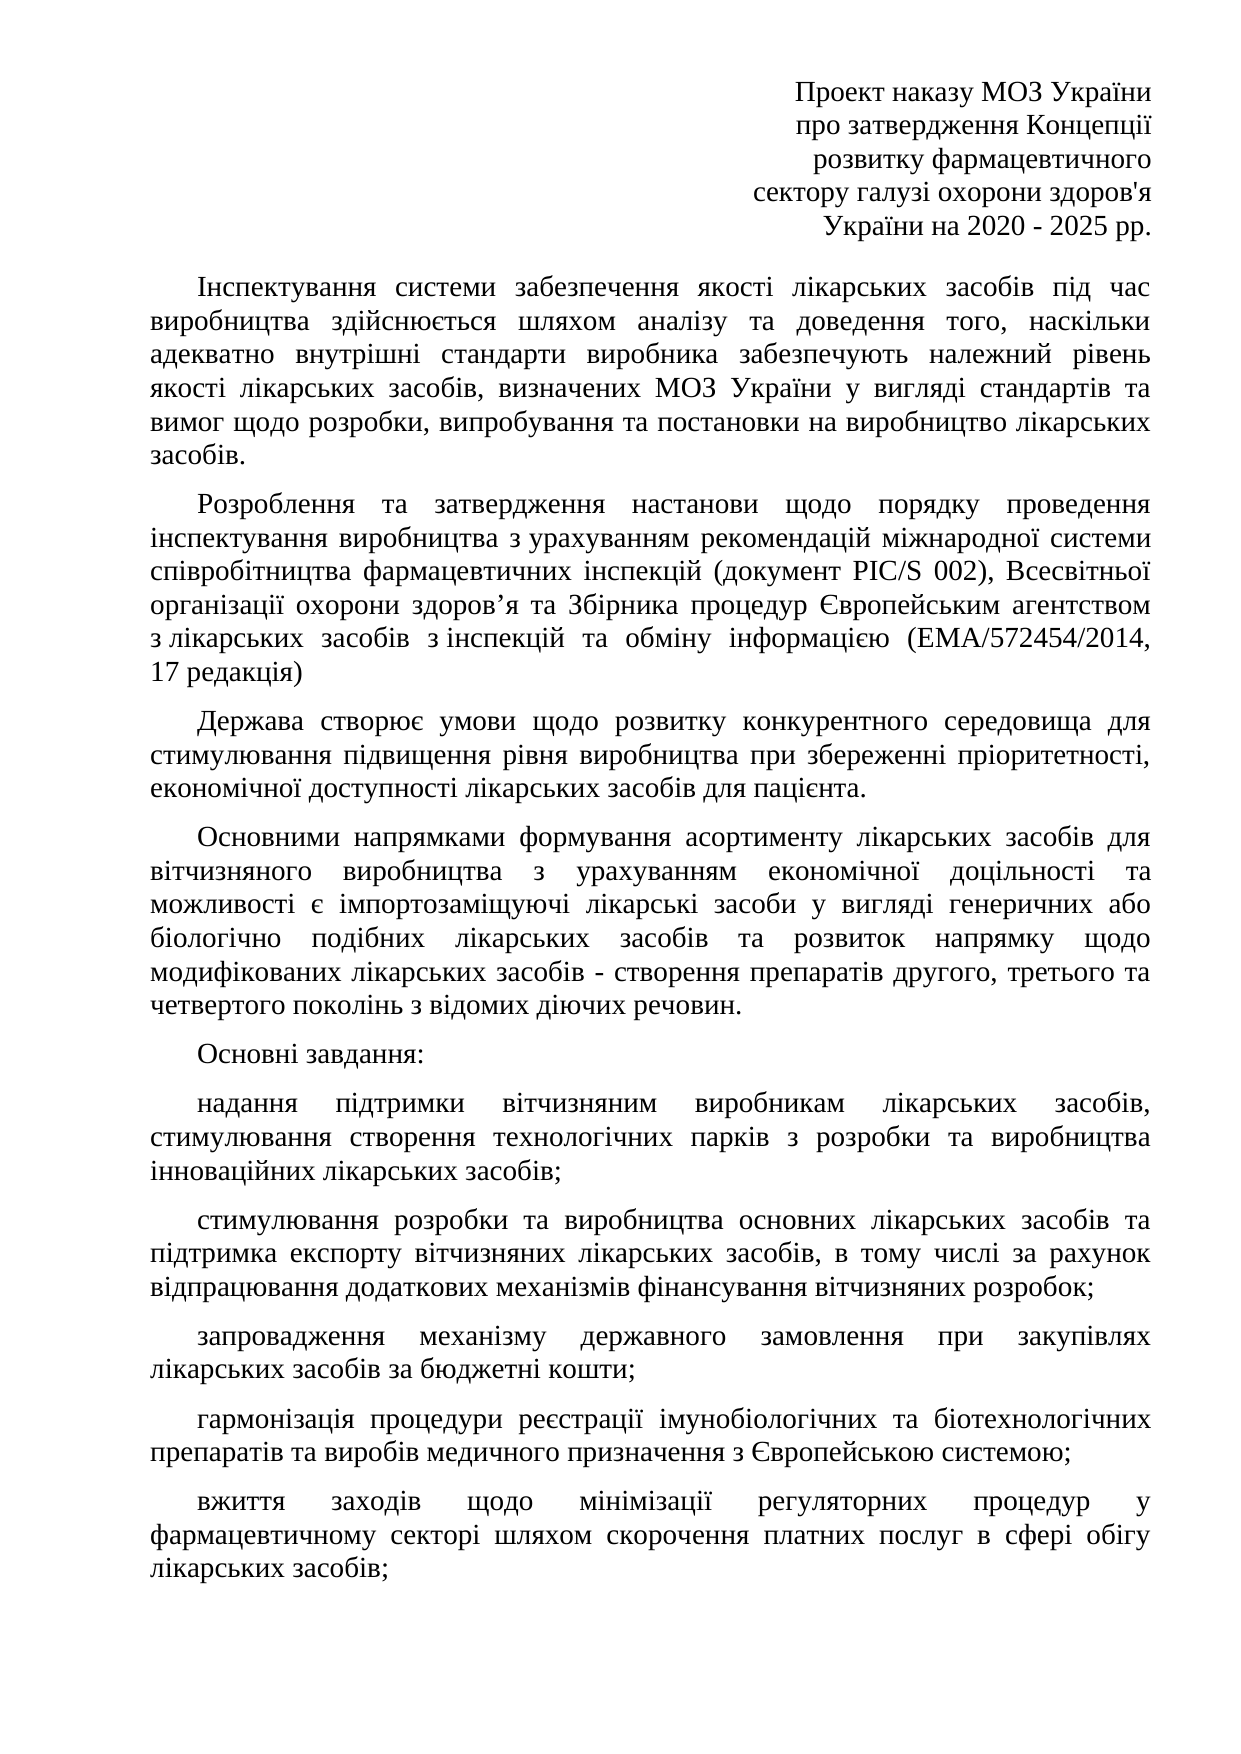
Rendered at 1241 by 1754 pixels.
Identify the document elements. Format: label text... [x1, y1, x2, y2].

text вжиття заходів щодо мінімізації регуляторних процедур у фармацевтичному секторі шляхом скорочення платних послуг в сфері обігу лікарських засобів; [150, 1483, 1152, 1584]
text Основні завдання: [150, 1036, 1152, 1070]
text стимулювання розробки та виробництва основних лікарських засобів та підтримка експорту вітчизняних лікарських засобів, в тому числі за рахунок відпрацювання додаткових механізмів фінансування вітчизняних розробок; [150, 1202, 1152, 1302]
text запровадження механізму державного замовлення при закупівлях лікарських засобів за бюджетні кошти; [150, 1318, 1152, 1385]
text надання підтримки вітчизняним виробникам лікарських засобів, стимулювання створення технологічних парків з розробки та виробництва інноваційних лікарських засобів; [150, 1086, 1152, 1186]
text Інспектування системи забезпечення якості лікарських засобів під час виробництва здійснюється шляхом аналізу та доведення того, наскільки адекватно внутрішні стандарти виробника забезпечують належний рівень якості лікарських засобів, визначених МОЗ України у вигляді стандартів та вимог щодо розробки, випробування та постановки на виробництво лікарських засобів. [150, 269, 1152, 471]
text Розроблення та затвердження настанови щодо порядку проведення інспектування виробництва з урахуванням рекомендацій міжнародної системи співробітництва фармацевтичних інспекцій (документ РІC/S 002), Всесвітньої організації охорони здоров’я та Збірника процедур Європейським агентством з лікарських засобів з інспекцій та обміну інформацією (EMA/572454/2014, 17 редакція) [150, 486, 1152, 688]
text Держава створює умови щодо розвитку конкурентного середовища для стимулювання підвищення рівня виробництва при збереженні пріоритетності, економічної доступності лікарських засобів для пацієнта. [150, 703, 1152, 804]
text гармонізація процедури реєстрації імунобіологічних та біотехнологічних препаратів та виробів медичного призначення з Європейською системою; [150, 1401, 1152, 1468]
text Основними напрямками формування асортименту лікарських засобів для вітчизняного виробництва з урахуванням економічної доцільності та можливості є імпортозаміщуючі лікарські засоби у вигляді генеричних або біологічно подібних лікарських засобів та розвиток напрямку щодо модифікованих лікарських засобів - створення препаратів другого, третього та четвертого поколінь з відомих діючих речовин. [150, 819, 1152, 1021]
